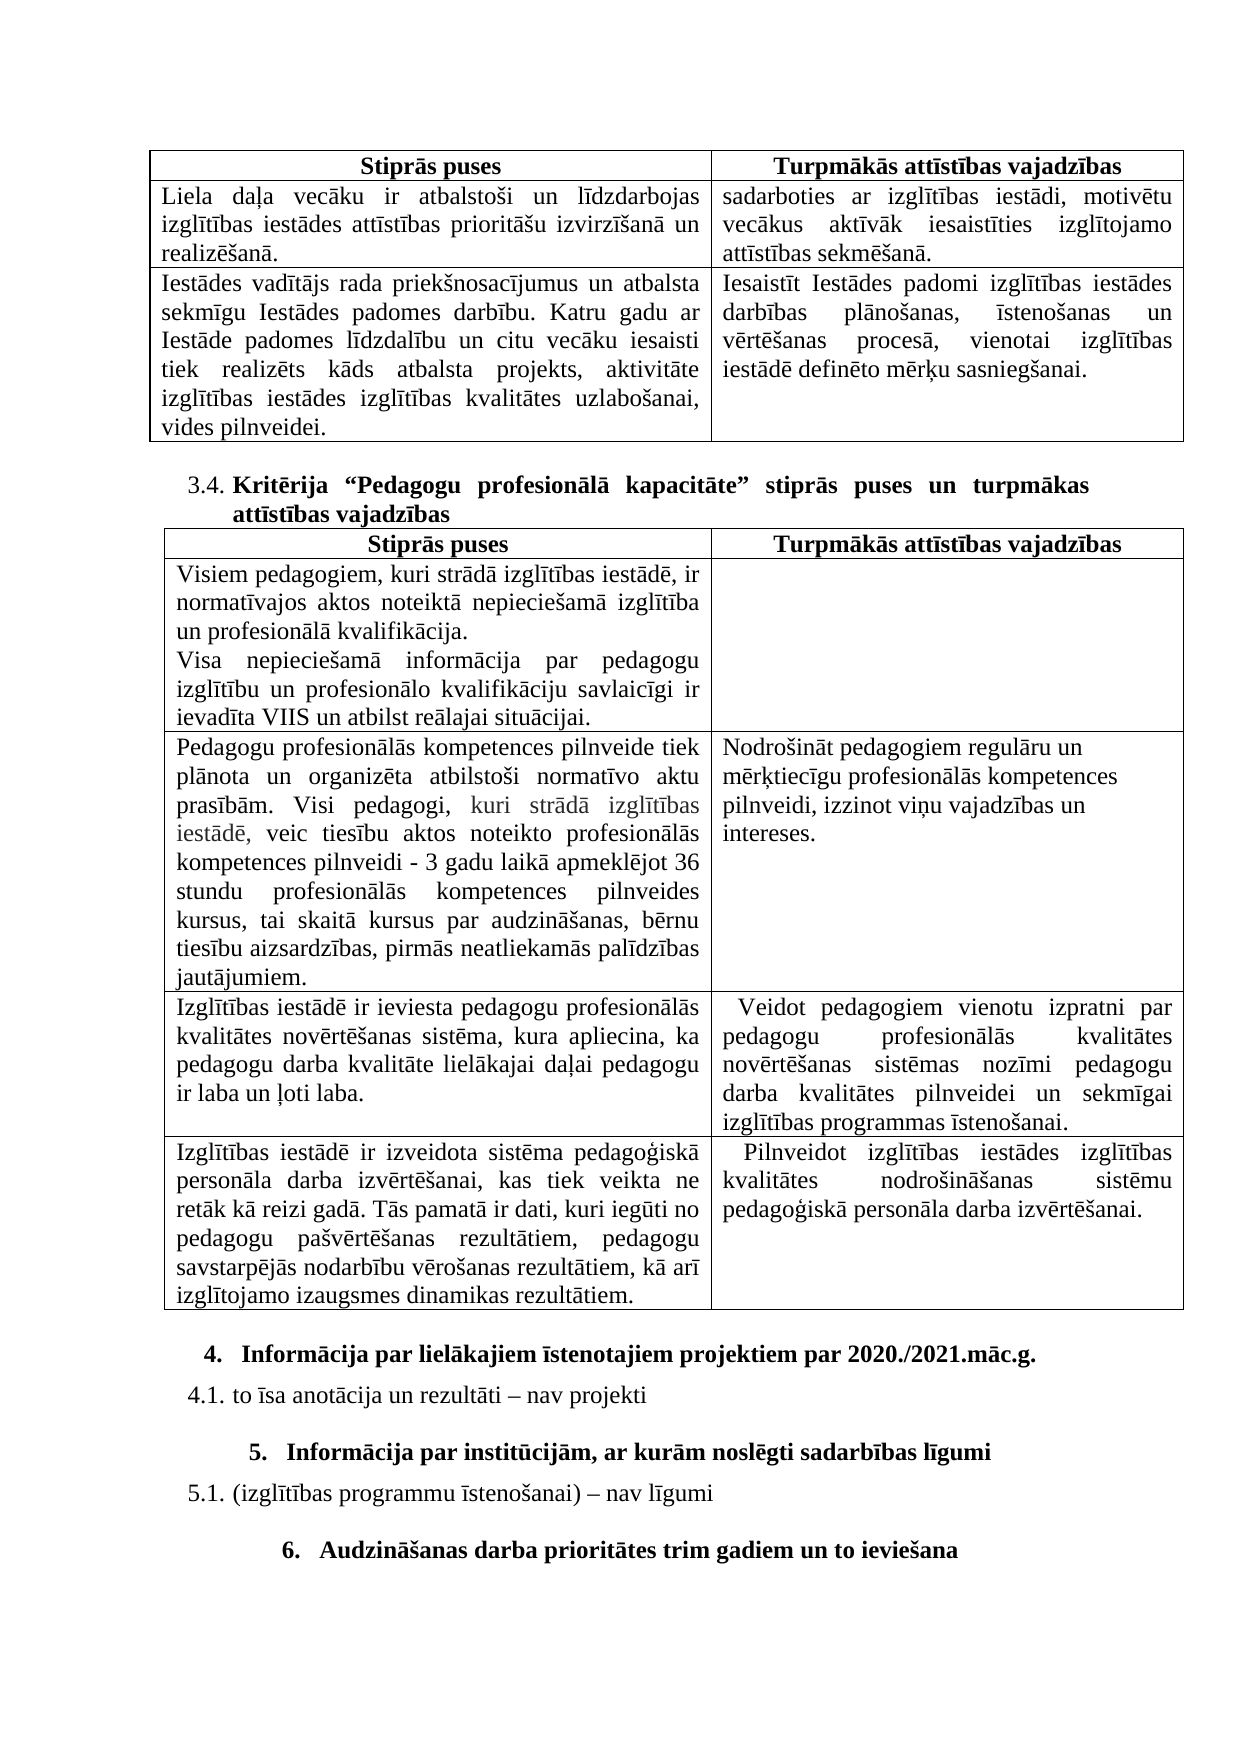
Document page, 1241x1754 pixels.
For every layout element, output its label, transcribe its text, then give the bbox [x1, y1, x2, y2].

table_cell Pedagogu profesionālās kompetences pilnveide tiek plānota un organizēta atbilstoši normatīvo aktu prasībām. Visi pedagogi, kuri strādā izglītības iestādē, veic tiesību aktos noteikto profesionālās kompetences pilnveidi - 3 gadu laikā apmeklējot 36 stundu profesionālās kompetences pilnveides kursus, tai skaitā kursus par audzināšanas, bērnu tiesību aizsardzības, pirmās neatliekamās palīdzības jautājumiem. [165, 732, 711, 991]
list Kritērija “Pedagogu profesionālā kapacitāte” stiprās puses un turpmākas attīstības vajadzības [187, 470, 1090, 528]
table_cell Izglītības iestādē ir ieviesta pedagogu profesionālās kvalitātes novērtēšanas sistēma, kura apliecina, ka pedagogu darba kvalitāte lielākajai daļai pedagogu ir laba un ļoti laba. [165, 992, 711, 1136]
list Informācija par lielākajiem īstenotajiem projektiem par 2020./2021.māc.g. [150, 1339, 1090, 1368]
list Informācija par institūcijām, ar kurām noslēgti sadarbības līgumi [150, 1437, 1090, 1466]
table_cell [151, 181, 711, 267]
table_header Stiprās puses [151, 151, 711, 180]
table_cell Nodrošināt pedagogiem regulāru un mērķtiecīgu profesionālās kompetences pilnveidi, izzinot viņu vajadzības un intereses. [712, 732, 1183, 991]
table_cell Izglītības iestādē ir izveidota sistēma pedagoģiskā personāla darba izvērtēšanai, kas tiek veikta ne retāk kā reizi gadā. Tās pamatā ir dati, kuri iegūti no pedagogu pašvērtēšanas rezultātiem, pedagogu savstarpējās nodarbību vērošanas rezultātiem, kā arī izglītojamo izaugsmes dinamikas rezultātiem. [165, 1137, 711, 1309]
list Audzināšanas darba prioritātes trim gadiem un to ieviešana [150, 1536, 1090, 1564]
list (izglītības programmu īstenošanai) – nav līgumi [187, 1478, 1090, 1507]
table_header Turpmākās attīstības vajadzības [712, 529, 1183, 558]
table_cell Iestādes vadītājs rada priekšnosacījumus un atbalsta sekmīgu Iestādes padomes darbību. Katru gadu ar Iestāde padomes līdzdalību un citu vecāku iesaisti tiek realizēts kāds atbalsta projekts, aktivitāte izglītības iestādes izglītības kvalitātes uzlabošanai, vides pilnveidei. [151, 268, 711, 441]
table_cell [712, 559, 1183, 731]
table_header Turpmākās attīstības vajadzības [712, 151, 1183, 180]
table_cell Pilnveidot izglītības iestādes izglītības kvalitātes nodrošināšanas sistēmu pedagoģiskā personāla darba izvērtēšanai. [712, 1137, 1183, 1309]
table_cell Visiem pedagogiem, kuri strādā izglītības iestādē, ir normatīvajos aktos noteiktā nepieciešamā izglītība un profesionālā kvalifikācija. Visa nepieciešamā informācija par pedagogu izglītību un profesionālo kvalifikāciju savlaicīgi ir ievadīta VIIS un atbilst reālajai situācijai. [165, 559, 711, 731]
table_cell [712, 181, 1183, 267]
table_cell Veidot pedagogiem vienotu izpratni par pedagogu profesionālās kvalitātes novērtēšanas sistēmas nozīmi pedagogu darba kvalitātes pilnveidei un sekmīgai izglītības programmas īstenošanai. [712, 992, 1183, 1136]
table_header Stiprās puses [165, 529, 711, 558]
table_cell Iesaistīt Iestādes padomi izglītības iestādes darbības plānošanas, īstenošanas un vērtēšanas procesā, vienotai izglītības iestādē definēto mērķu sasniegšanai. [712, 268, 1183, 441]
list to īsa anotācija un rezultāti – nav projekti [187, 1380, 1090, 1409]
